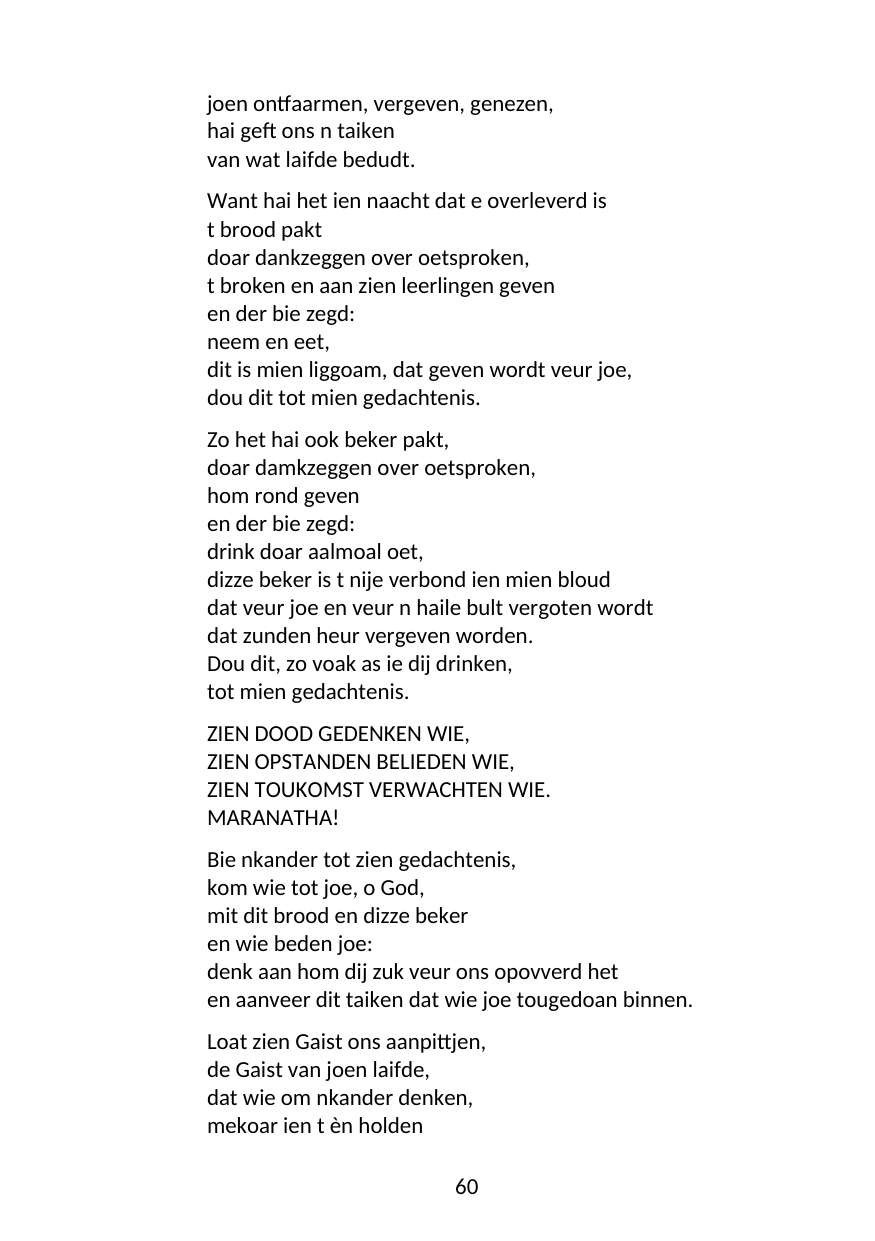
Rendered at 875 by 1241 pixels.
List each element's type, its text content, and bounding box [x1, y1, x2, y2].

text joen ontfaarmen, vergeven, genezen, [148, 89, 785, 117]
text dat zunden heur vergeven worden. [148, 621, 785, 649]
text hai geft ons n taiken [148, 117, 785, 145]
text en der bie zegd: [148, 509, 785, 537]
text denk aan hom dij zuk veur ons opovverd het [148, 957, 785, 985]
text kom wie tot joe, o God, [148, 873, 785, 901]
text drink doar aalmoal oet, [148, 537, 785, 565]
text t broken en aan zien leerlingen geven [148, 271, 785, 299]
text ZIEN OPSTANDEN BELIEDEN WIE, [148, 747, 785, 775]
text Bie nkander tot zien gedachtenis, [148, 845, 785, 873]
text hom rond geven [148, 481, 785, 509]
text dat wie om nkander denken, [148, 1083, 785, 1111]
text mekoar ien t èn holden [148, 1111, 785, 1139]
text dit is mien liggoam, dat geven wordt veur joe, [148, 355, 785, 383]
text mit dit brood en dizze beker [148, 901, 785, 929]
text tot mien gedachtenis. [148, 677, 785, 705]
text dou dit tot mien gedachtenis. [148, 383, 785, 411]
text Loat zien Gaist ons aanpittjen, [148, 1027, 785, 1055]
text de Gaist van joen laifde, [148, 1055, 785, 1083]
text van wat laifde bedudt. [148, 145, 785, 173]
text Dou dit, zo voak as ie dij drinken, [148, 649, 785, 677]
text en der bie zegd: [148, 299, 785, 327]
text neem en eet, [148, 327, 785, 355]
text MARANATHA! [148, 803, 785, 831]
text t brood pakt [148, 215, 785, 243]
text doar damkzeggen over oetsproken, [148, 453, 785, 481]
text en aanveer dit taiken dat wie joe tougedoan binnen. [148, 985, 785, 1013]
text doar dankzeggen over oetsproken, [148, 243, 785, 271]
text dizze beker is t nije verbond ien mien bloud [148, 565, 785, 593]
text ZIEN TOUKOMST VERWACHTEN WIE. [148, 775, 785, 803]
text ZIEN DOOD GEDENKEN WIE, [148, 719, 785, 747]
text Want hai het ien naacht dat e overleverd is [148, 187, 785, 215]
text en wie beden joe: [148, 929, 785, 957]
text Zo het hai ook beker pakt, [148, 425, 785, 453]
text dat veur joe en veur n haile bult vergoten wordt [148, 593, 785, 621]
